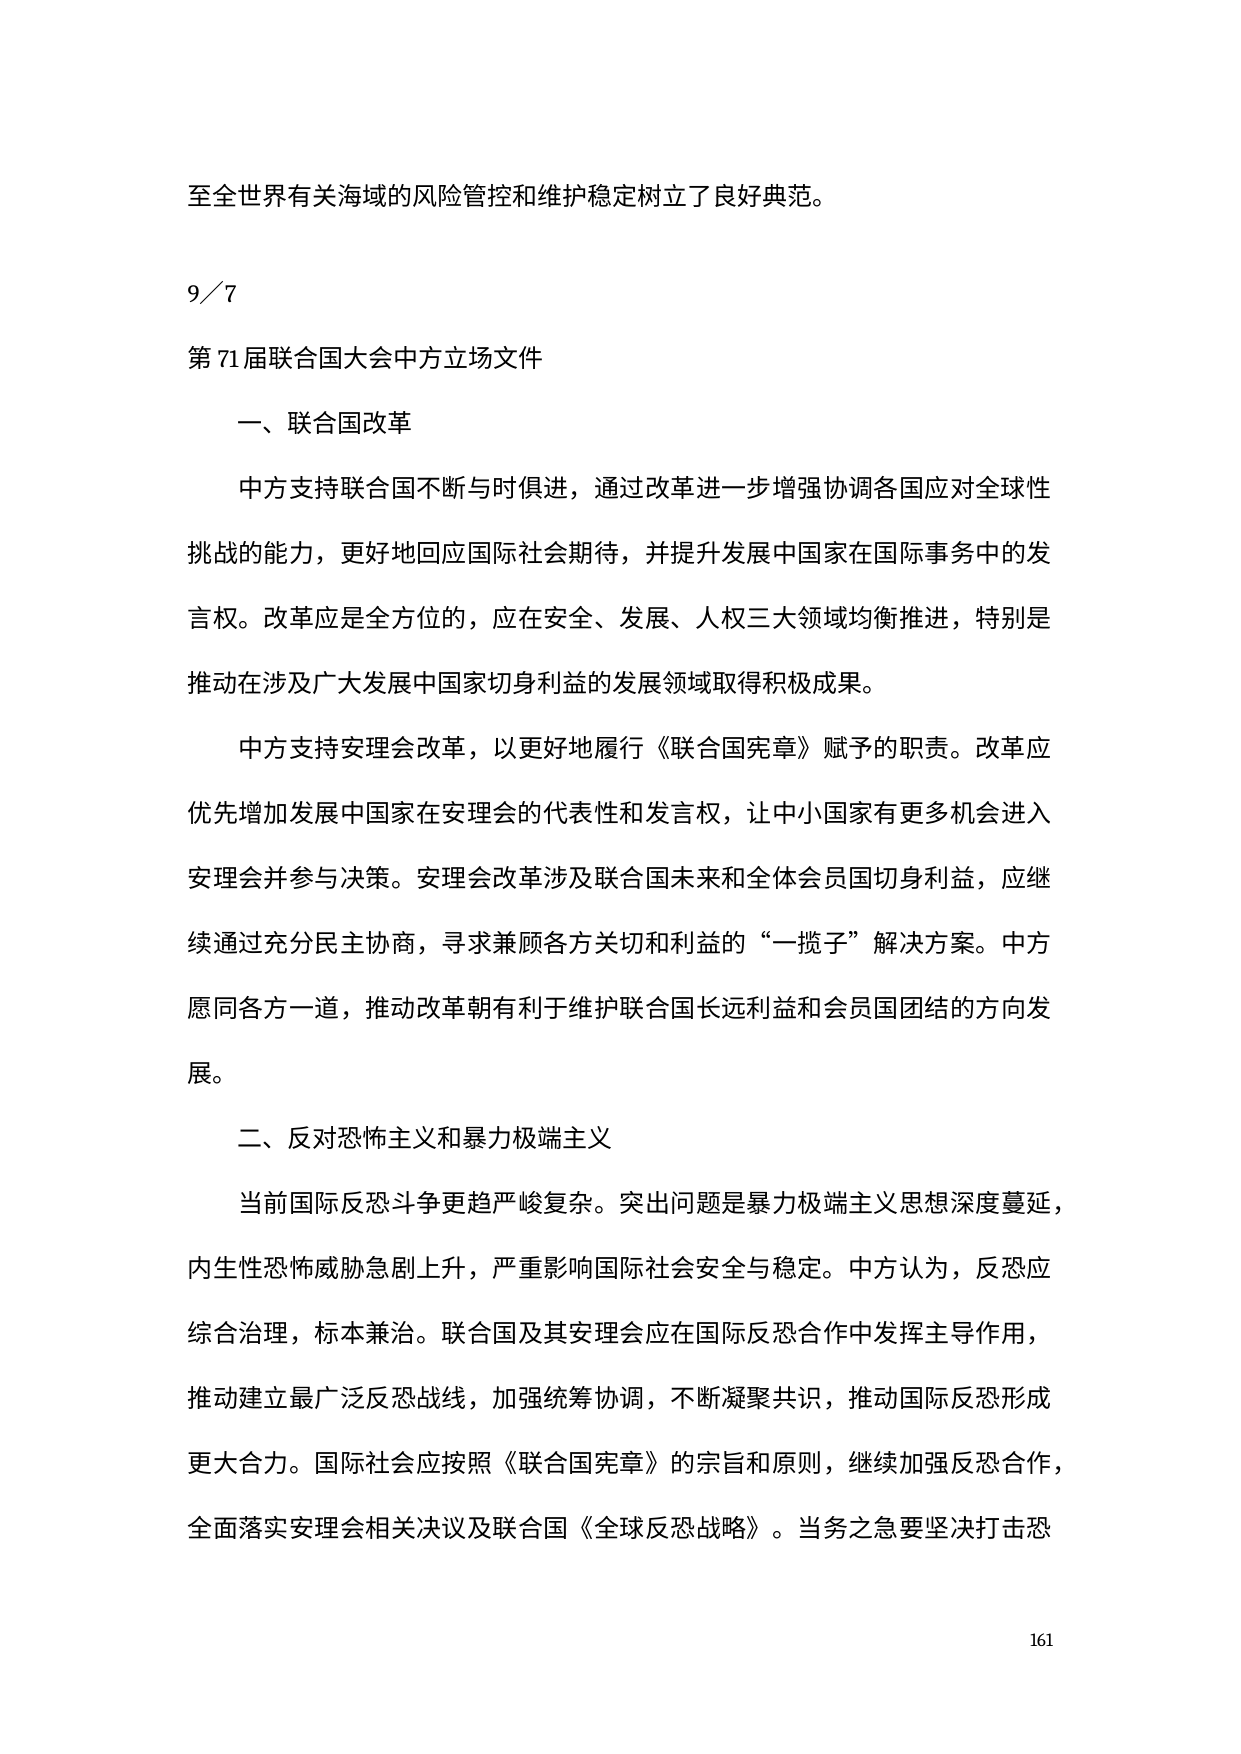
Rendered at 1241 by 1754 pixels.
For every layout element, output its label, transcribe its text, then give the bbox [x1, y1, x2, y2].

text 第71届联合国大会中方立场文件 [187, 324, 1053, 389]
text 二、反对恐怖主义和暴力极端主义 [187, 1104, 1053, 1169]
text 9／7 [187, 259, 1053, 324]
text 中方支持联合国不断与时俱进，通过改革进一步增强协调各国应对全球性挑战的能力，更好地回应国际社会期待，并提升发展中国家在国际事务中的发言权。改革应是全方位的，应在安全、发展、人权三大领域均衡推进，特别是推动在涉及广大发展中国家切身利益的发展领域取得积极成果。 [187, 454, 1053, 714]
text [187, 162, 1053, 227]
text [187, 1169, 1053, 1559]
text 中方支持安理会改革，以更好地履行《联合国宪章》赋予的职责。改革应优先增加发展中国家在安理会的代表性和发言权，让中小国家有更多机会进入安理会并参与决策。安理会改革涉及联合国未来和全体会员国切身利益，应继续通过充分民主协商，寻求兼顾各方关切和利益的“一揽子”解决方案。中方愿同各方一道，推动改革朝有利于维护联合国长远利益和会员国团结的方向发展。 [187, 714, 1053, 1104]
text 一、联合国改革 [187, 389, 1053, 454]
